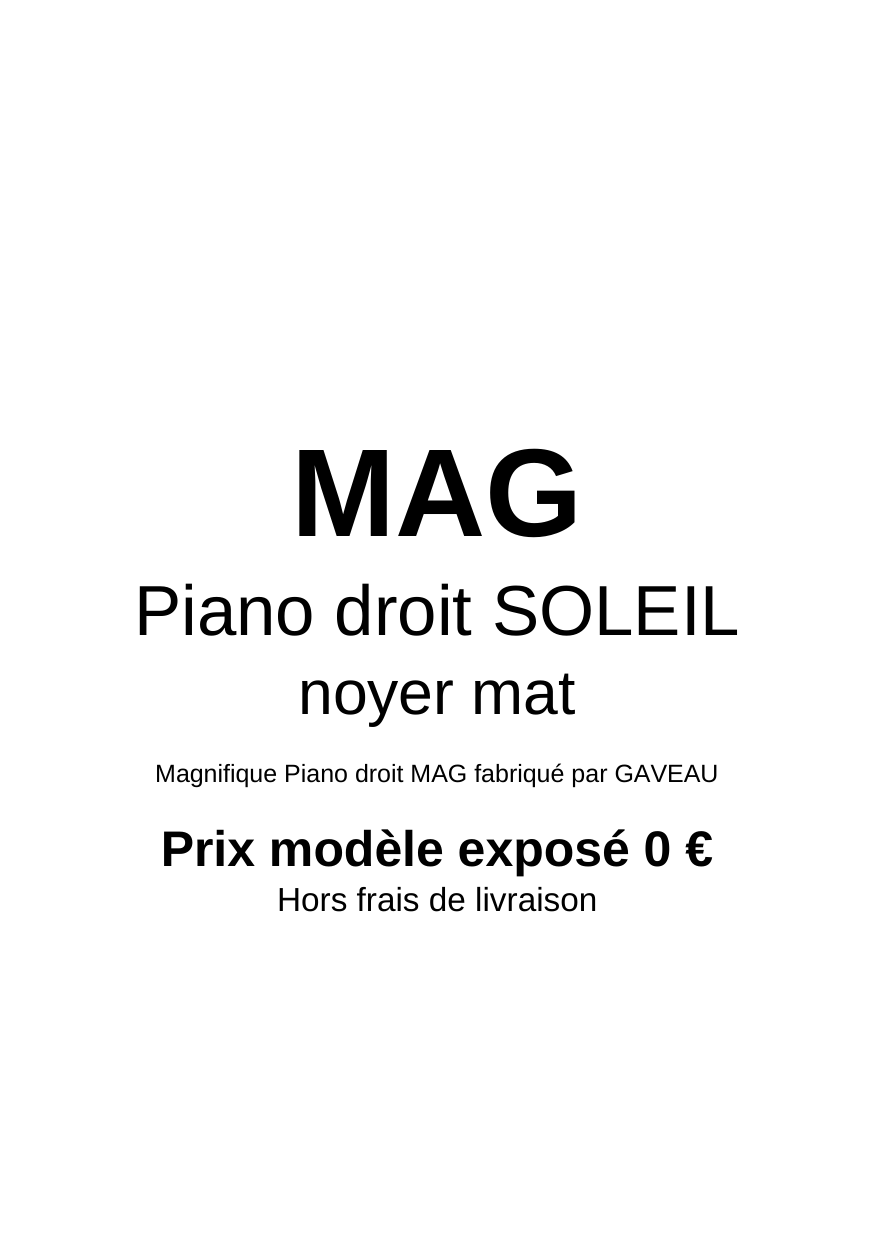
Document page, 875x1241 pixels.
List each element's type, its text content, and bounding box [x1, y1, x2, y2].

text MAG Piano droit SOLEIL noyer mat Magnifique Piano droit MAG fabriqué par GAVEAU Prix modèle exposé 0 € Hors frais de livraison [75, 419, 799, 918]
